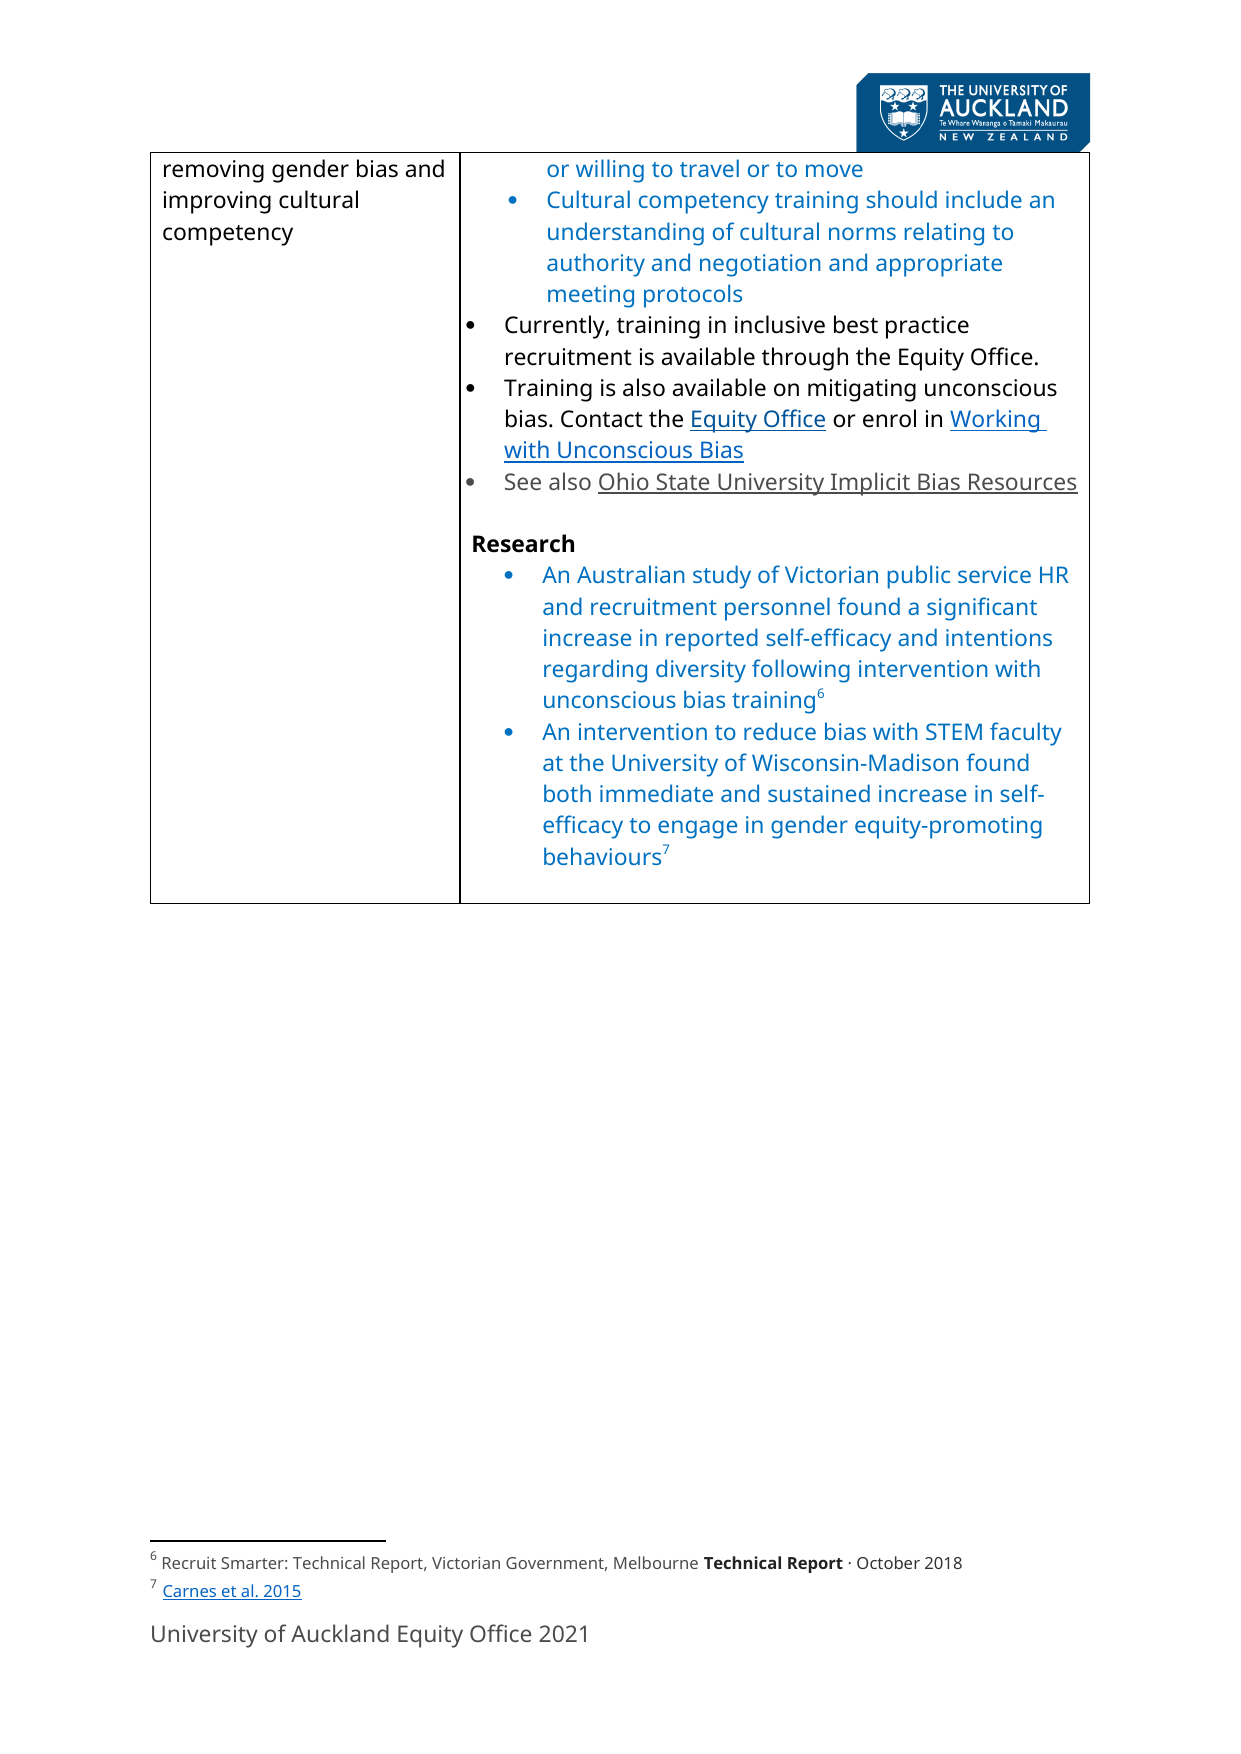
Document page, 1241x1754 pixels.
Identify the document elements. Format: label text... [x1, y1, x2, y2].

table_cell Appropriate training is available and encouraged for all committee members, particularly in removing gender bias and improving cultural competency [151, 153, 459, 903]
picture [856, 73, 1091, 152]
